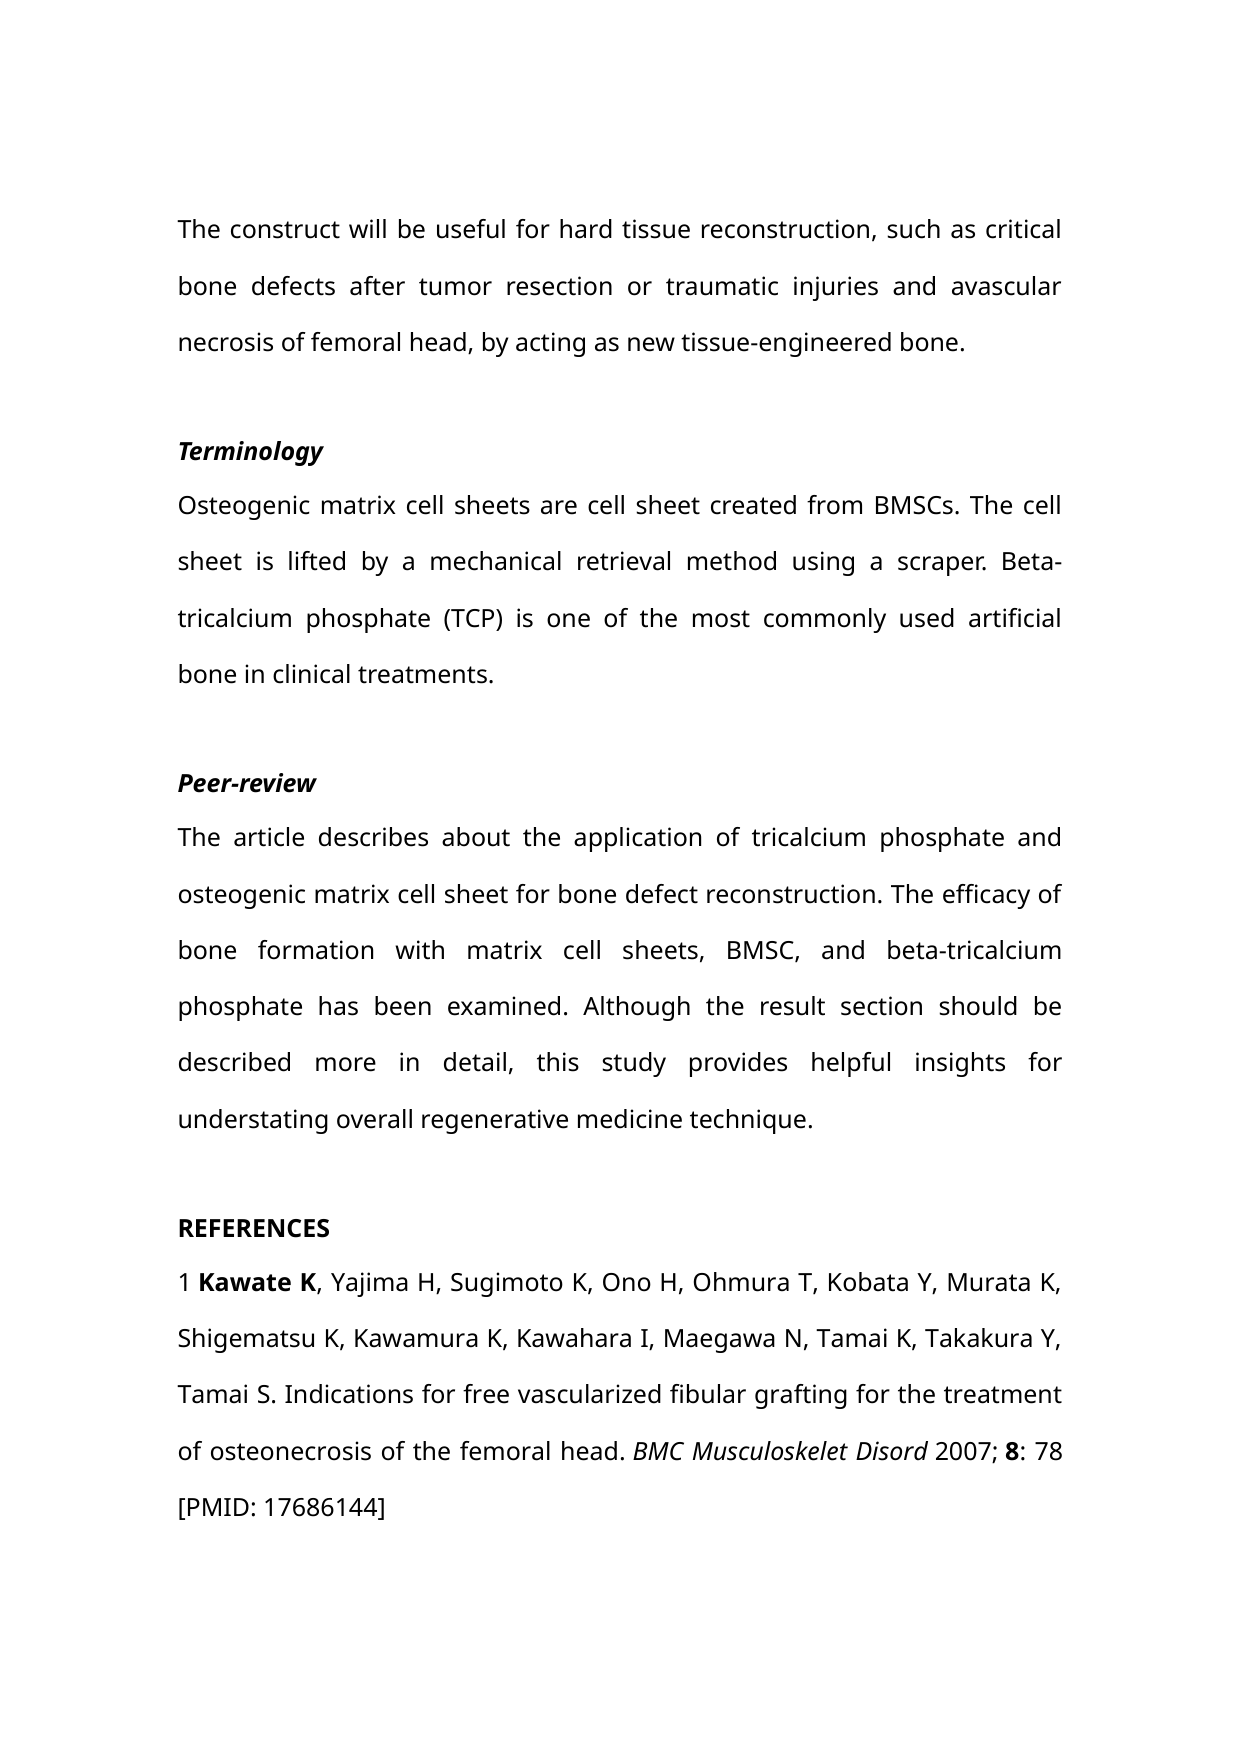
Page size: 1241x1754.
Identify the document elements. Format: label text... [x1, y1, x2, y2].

text 1 Kawate K, Yajima H, Sugimoto K, Ono H, Ohmura T, Kobata Y, Murata K, Shigematsu K, Kawamura K, Kawahara I, Maegawa N, Tamai K, Takakura Y, Tamai S. Indications for free vascularized fibular grafting for the treatment of osteonecrosis of the femoral head. BMC Musculoskelet Disord 2007; 8: 78 [PMID: 17686144] [177, 1263, 1063, 1526]
text The construct will be useful for hard tissue reconstruction, such as critical bone defects after tumor resection or traumatic injuries and avascular necrosis of femoral head, by acting as new tissue-engineered bone. [177, 210, 1063, 360]
text REFERENCES [177, 1208, 1063, 1246]
text Osteogenic matrix cell sheets are cell sheet created from BMSCs. The cell sheet is lifted by a mechanical retrieval method using a scraper. Beta-tricalcium phosphate (TCP) is one of the most commonly used artificial bone in clinical treatments. [177, 486, 1063, 692]
text Peer-review [177, 764, 1063, 801]
text The article describes about the application of tricalcium phosphate and osteogenic matrix cell sheet for bone defect reconstruction. The efficacy of bone formation with matrix cell sheets, BMSC, and beta-tricalcium phosphate has been examined. Although the result section should be described more in detail, this study provides helpful insights for understating overall regenerative medicine technique. [177, 818, 1063, 1137]
text Terminology [177, 432, 1063, 469]
